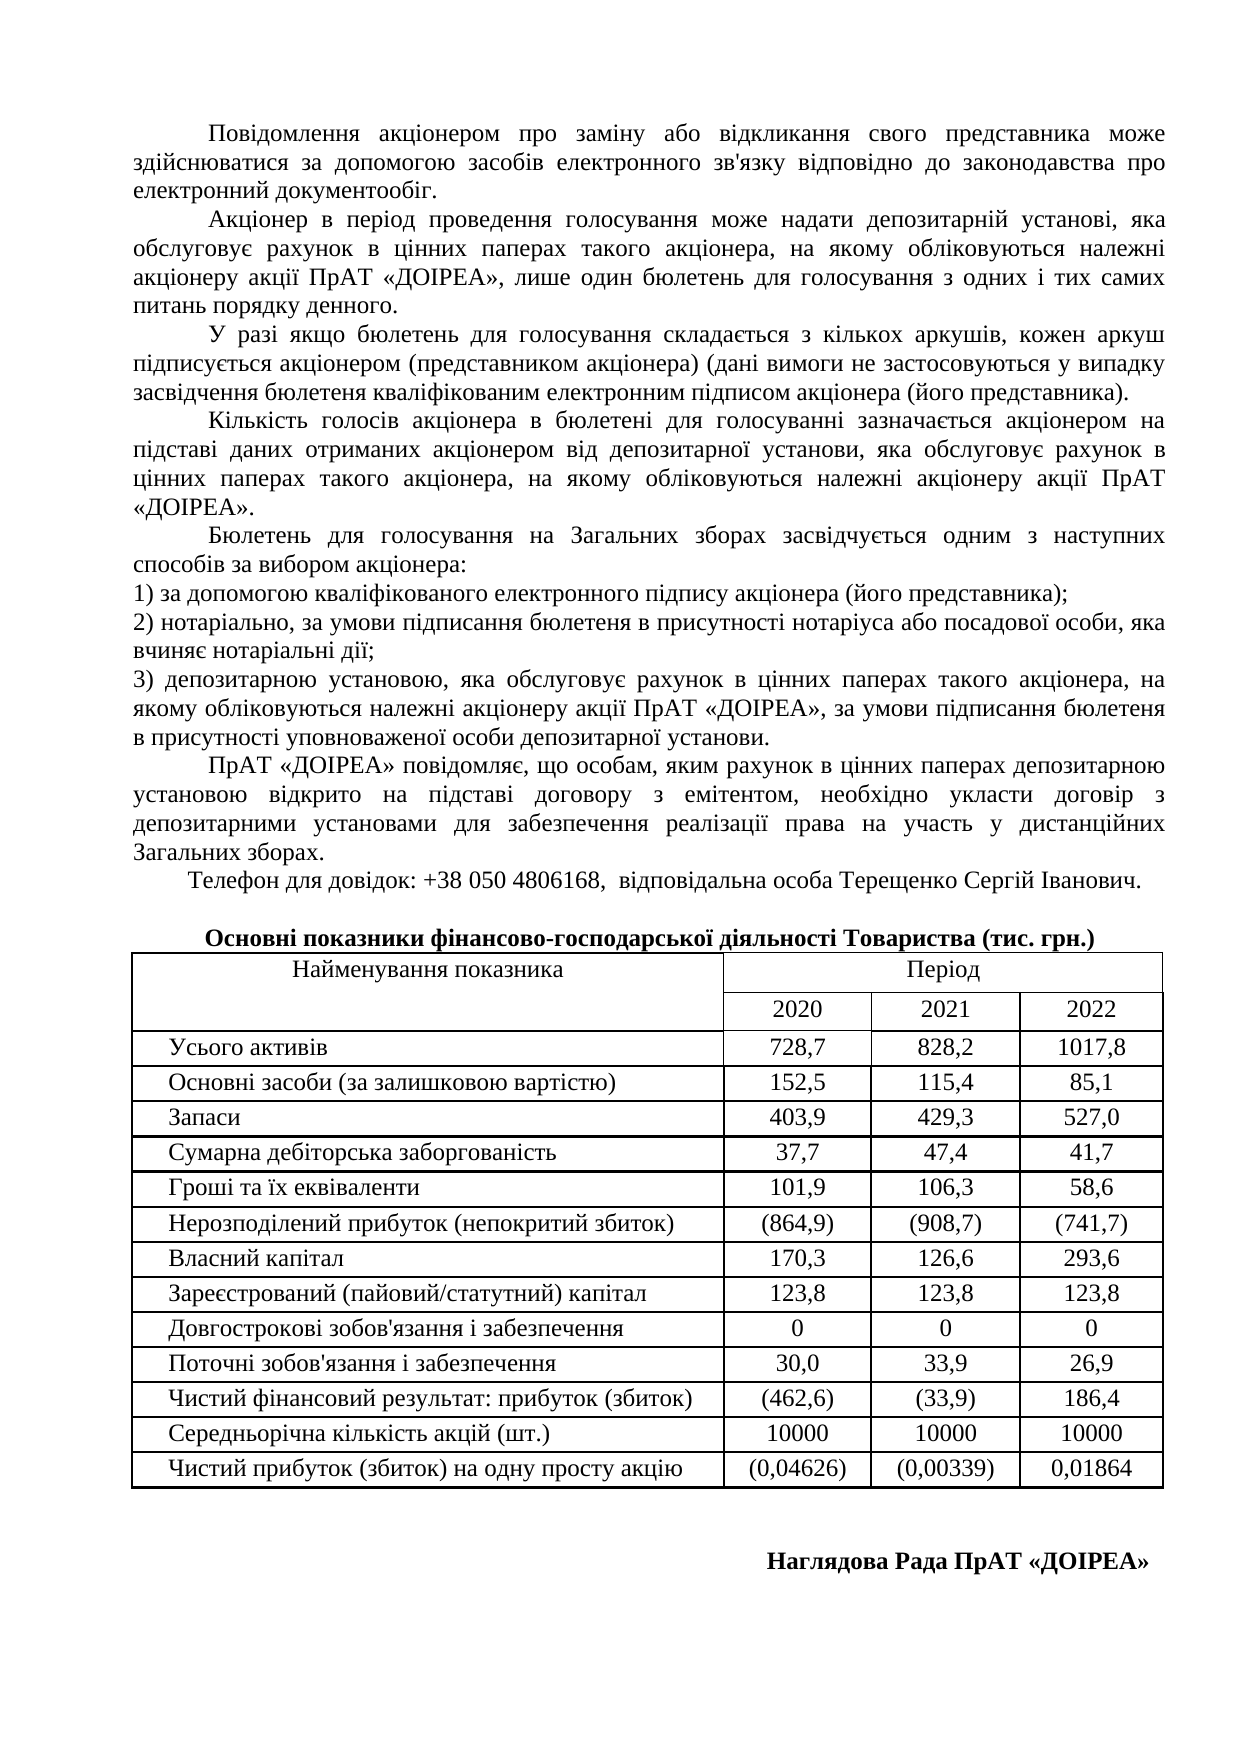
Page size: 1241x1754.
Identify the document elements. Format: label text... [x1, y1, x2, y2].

table_cell Поточні зобов'язання і забезпечення [133, 1348, 723, 1381]
table_cell 41,7 [1021, 1138, 1162, 1170]
table_cell 152,5 [725, 1067, 870, 1100]
table_cell 10000 [1021, 1418, 1162, 1451]
table_cell (0,00339) [872, 1453, 1019, 1486]
table_cell Запаси [133, 1102, 723, 1135]
table_cell 2021 [872, 993, 1019, 1030]
table_cell 101,9 [725, 1173, 870, 1206]
text 3) депозитарною установою, яка обслуговує рахунок в цінних паперах такого акціонера, на якому обліковуються належні акціонеру акції ПрАТ «ДОІРЕА», за умови підписання бюлетеня в присутності уповноваженої особи депозитарної установи. [133, 664, 1167, 751]
table_cell 0 [872, 1313, 1019, 1346]
table_cell 170,3 [725, 1243, 870, 1276]
table_cell (864,9) [725, 1208, 870, 1241]
text Повідомлення акціонером про заміну або відкликання свого представника може здійснюватися за допомогою засобів електронного зв'язку відповідно до законодавства про електронний документообіг. [133, 118, 1167, 204]
table_cell 123,8 [872, 1278, 1019, 1311]
table_cell Чистий фінансовий результат: прибуток (збиток) [133, 1383, 723, 1416]
table_cell 85,1 [1021, 1067, 1162, 1100]
table_cell 728,7 [724, 1031, 871, 1065]
table_cell 30,0 [725, 1348, 870, 1381]
table_cell 0 [725, 1313, 870, 1346]
table_cell 2020 [724, 993, 871, 1030]
table_cell 106,3 [872, 1173, 1019, 1206]
table_cell 10000 [725, 1418, 870, 1451]
text Кількість голосів акціонера в бюлетені для голосуванні зазначається акціонером на підставі даних отриманих акціонером від депозитарної установи, яка обслуговує рахунок в цінних паперах такого акціонера, на якому обліковуються належні акціонеру акції ПрАТ «ДОІРЕА». [133, 406, 1167, 521]
table_cell Сумарна дебіторська заборгованість [133, 1138, 723, 1170]
text Наглядова Рада ПрАТ «ДОІРЕА» [723, 1546, 1167, 1575]
text Основні показники фінансово-господарської діяльності Товариства (тис. грн.) [133, 923, 1167, 952]
table_cell 123,8 [1021, 1278, 1162, 1311]
table_cell Чистий прибуток (збиток) на одну просту акцію [133, 1453, 723, 1486]
table_cell (741,7) [1021, 1208, 1162, 1241]
table_cell 1017,8 [1021, 1032, 1162, 1065]
table_cell Довгострокові зобов'язання і забезпечення [133, 1313, 723, 1346]
table_cell Гроші та їх еквіваленти [133, 1173, 723, 1206]
table_cell 47,4 [872, 1138, 1019, 1170]
table_header Період [724, 953, 1162, 992]
table_cell (0,04626) [725, 1453, 870, 1486]
table_cell Зареєстрований (пайовий/статутний) капітал [133, 1278, 723, 1311]
table_cell Основні засоби (за залишковою вартістю) [133, 1067, 723, 1100]
text У разі якщо бюлетень для голосування складається з кількох аркушів, кожен аркуш підписується акціонером (представником акціонера) (дані вимоги не застосовуються у випадку засвідчення бюлетеня кваліфікованим електронним підписом акціонера (його представника). [133, 319, 1167, 406]
table_cell 828,2 [872, 1032, 1019, 1065]
table_cell 37,7 [725, 1138, 870, 1170]
table_cell (908,7) [872, 1208, 1019, 1241]
table_cell (462,6) [725, 1383, 870, 1416]
table_cell 126,6 [872, 1243, 1019, 1276]
table_cell 0 [1021, 1313, 1162, 1346]
table_cell 403,9 [725, 1102, 870, 1135]
table_cell (33,9) [872, 1383, 1019, 1416]
table_cell Нерозподілений прибуток (непокритий збиток) [133, 1208, 723, 1241]
table_cell Усього активів [133, 1032, 723, 1065]
table_cell Середньорічна кількість акцій (шт.) [133, 1418, 723, 1451]
table_cell 58,6 [1021, 1173, 1162, 1206]
table_cell 115,4 [872, 1067, 1019, 1100]
table_cell 123,8 [725, 1278, 870, 1311]
table_cell 26,9 [1021, 1348, 1162, 1381]
text Телефон для довідок: +38 050 4806168, відповідальна особа Терещенко Сергій Іванович. [133, 866, 1167, 894]
table_cell 293,6 [1021, 1243, 1162, 1276]
text Бюлетень для голосування на Загальних зборах засвідчується одним з наступних способів за вибором акціонера: [133, 521, 1167, 578]
table_cell 10000 [872, 1418, 1019, 1451]
table_cell 33,9 [872, 1348, 1019, 1381]
table_cell 0,01864 [1021, 1453, 1162, 1486]
text ПрАТ «ДОІРЕА» повідомляє, що особам, яким рахунок в цінних паперах депозитарною установою відкрито на підставі договору з емітентом, необхідно укласти договір з депозитарними установами для забезпечення реалізації права на участь у дистанційних Загальних зборах. [133, 751, 1167, 866]
table_cell 527,0 [1021, 1102, 1162, 1135]
table_cell 186,4 [1021, 1383, 1162, 1416]
table_cell Власний капітал [133, 1243, 723, 1276]
text Акціонер в період проведення голосування може надати депозитарній установі, яка обслуговує рахунок в цінних паперах такого акціонера, на якому обліковуються належні акціонеру акції ПрАТ «ДОІРЕА», лише один бюлетень для голосування з одних і тих самих питань порядку денного. [133, 204, 1167, 319]
text 2) нотаріально, за умови підписання бюлетеня в присутності нотаріуса або посадової особи, яка вчиняє нотаріальні дії; [133, 607, 1167, 664]
table_cell 429,3 [872, 1102, 1019, 1135]
table_header Найменування показника [133, 954, 723, 1030]
table_cell 2022 [1021, 993, 1162, 1030]
text 1) за допомогою кваліфікованого електронного підпису акціонера (його представника); [133, 578, 1167, 607]
